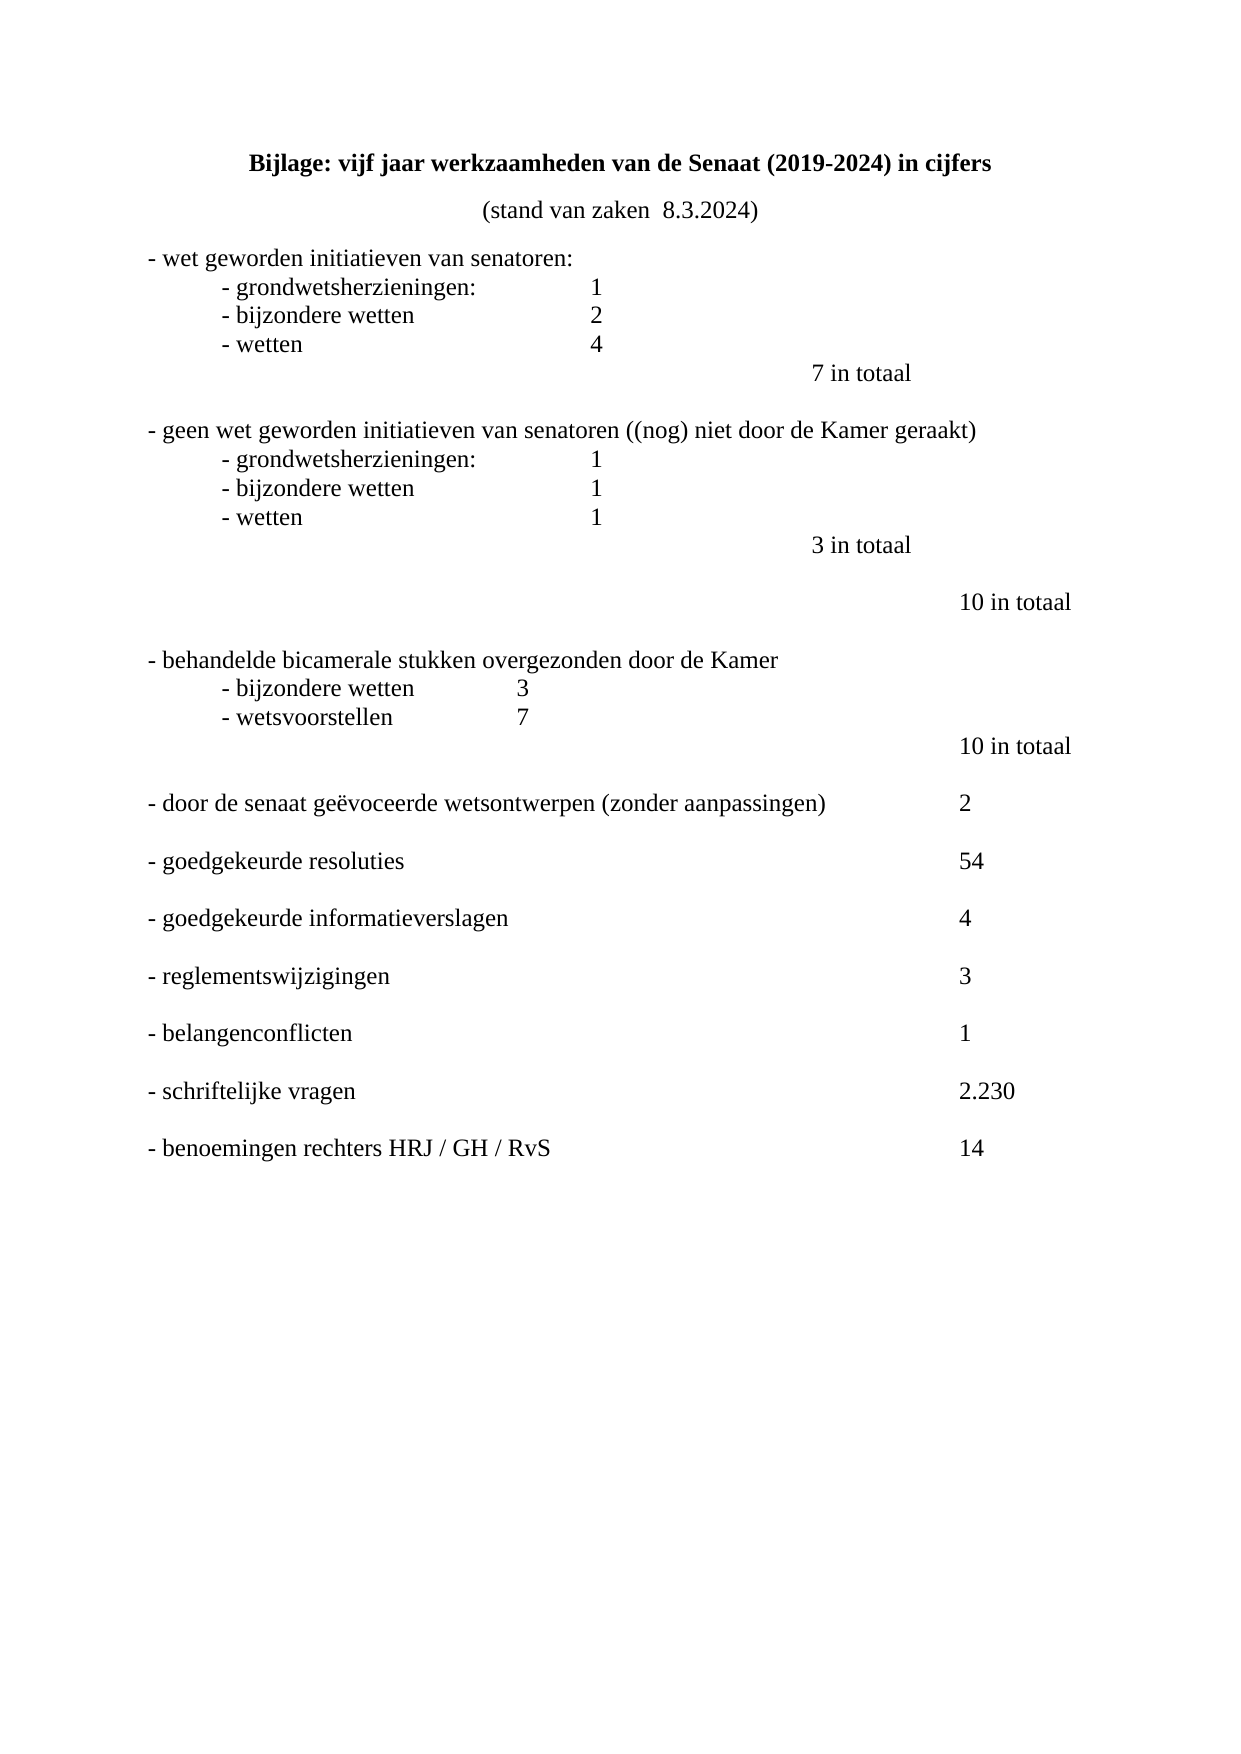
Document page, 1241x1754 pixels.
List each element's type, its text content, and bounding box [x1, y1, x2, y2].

text - grondwetsherzieningen: 1 [148, 272, 1093, 301]
text - belangenconflicten 1 [148, 1018, 1093, 1047]
text - benoemingen rechters HRJ / GH / RvS 14 [148, 1133, 1093, 1162]
text - behandelde bicamerale stukken overgezonden door de Kamer [148, 645, 1093, 673]
text - goedgekeurde resoluties 54 [148, 846, 1093, 875]
text - geen wet geworden initiatieven van senatoren ((nog) niet door de Kamer geraakt) [148, 416, 1093, 444]
text - bijzondere wetten 3 [148, 673, 1093, 702]
text 7 in totaal [148, 358, 1093, 387]
text - bijzondere wetten 2 [148, 301, 1093, 329]
text 10 in totaal [148, 731, 1093, 760]
text - grondwetsherzieningen: 1 [148, 444, 1093, 473]
text - wetsvoorstellen 7 [148, 702, 1093, 731]
text 3 in totaal [148, 531, 1093, 559]
text - bijzondere wetten 1 [148, 473, 1093, 502]
text - door de senaat geëvoceerde wetsontwerpen (zonder aanpassingen) 2 [148, 788, 1093, 817]
text 10 in totaal [148, 559, 1093, 616]
text - wetten 1 [148, 502, 1093, 531]
text - wetten 4 [148, 329, 1093, 358]
text - schriftelijke vragen 2.230 [148, 1076, 1093, 1105]
text Bijlage: vijf jaar werkzaamheden van de Senaat (2019-2024) in cijfers [148, 148, 1093, 176]
text (stand van zaken 8.3.2024) [148, 195, 1093, 224]
text - wet geworden initiatieven van senatoren: [148, 243, 1093, 272]
text - goedgekeurde informatieverslagen 4 [148, 903, 1093, 932]
text - reglementswijzigingen 3 [148, 961, 1093, 990]
